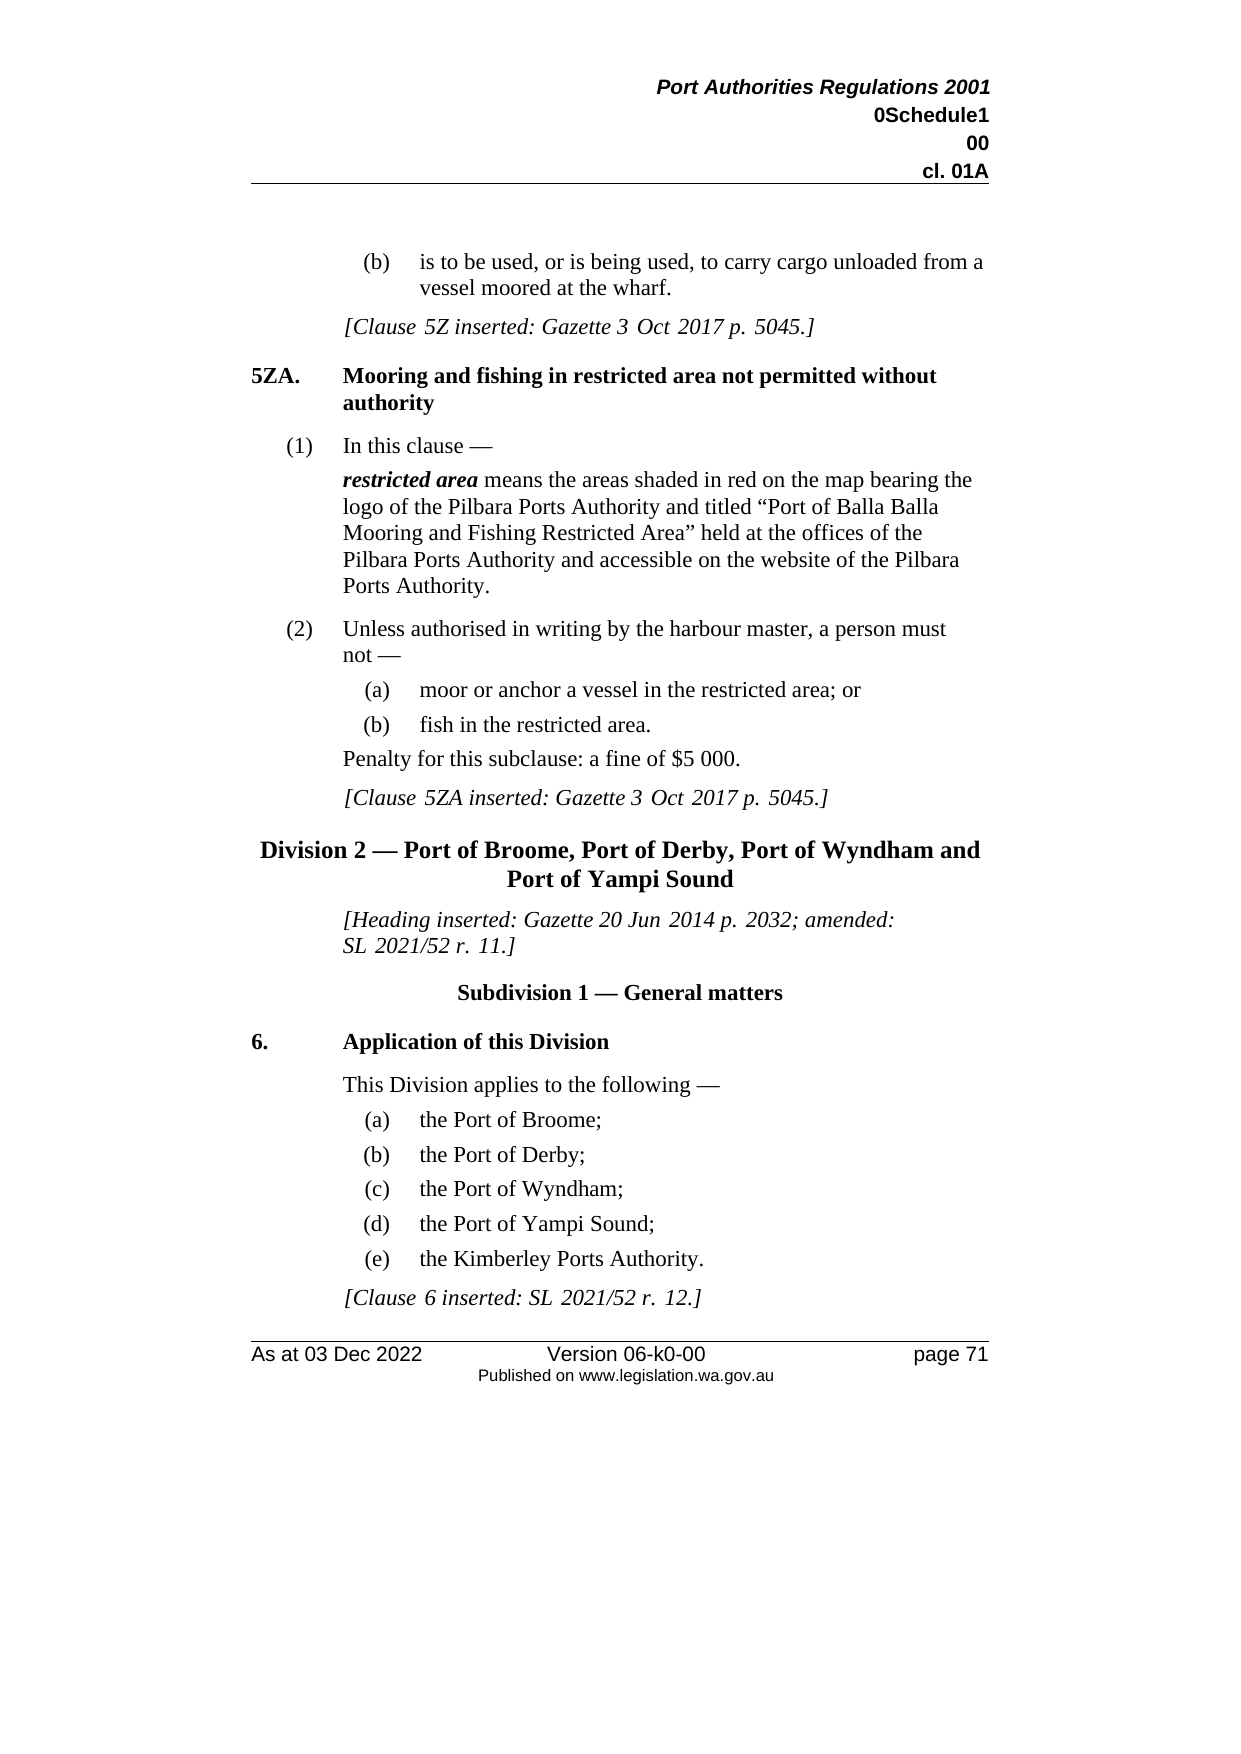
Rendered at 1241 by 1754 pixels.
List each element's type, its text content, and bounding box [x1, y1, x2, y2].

text [Clause 5Z inserted: Gazette 3 Oct 2017 p. 5045.] [251, 313, 989, 339]
subtitle Division 2 — Port of Broome, Port of Derby, Port of Wyndham and Port of Yampi Sound [251, 836, 989, 893]
subtitle 6. Application of this Division [251, 1028, 989, 1055]
subtitle [Heading inserted: Gazette 20 Jun 2014 p. 2032; amended: SL 2021/52 r. 11.] [251, 906, 989, 958]
text [Clause 6 inserted: SL 2021/52 r. 12.] [251, 1284, 989, 1310]
text (1) In this clause — [251, 432, 989, 458]
text [Clause 5ZA inserted: Gazette 3 Oct 2017 p. 5045.] [251, 784, 989, 811]
text (b) the Port of Derby; [251, 1141, 989, 1167]
subtitle Subdivision 1 — General matters [251, 979, 989, 1006]
text This Division applies to the following — [251, 1071, 989, 1098]
text (a) the Port of Broome; [251, 1106, 989, 1132]
text (e) the Kimberley Ports Authority. [251, 1245, 989, 1271]
text (d) the Port of Yampi Sound; [251, 1210, 989, 1237]
text (b) fish in the restricted area. [251, 711, 989, 737]
text (b) is to be used, or is being used, to carry cargo unloaded from a vessel moored at the wharf. [251, 248, 989, 301]
text restricted area means the areas shaded in red on the map bearing the logo of the Pilbara Ports Authority and titled “Port of Balla Balla Mooring and Fishing Restricted Area” held at the offices of the Pilbara Ports Authority and accessible on the website of the Pilbara Ports Authority. [251, 467, 989, 598]
subtitle 5ZA. Mooring and fishing in restricted area not permitted without authority [251, 362, 989, 415]
text Penalty for this subclause: a fine of $5 000. [251, 745, 989, 772]
text (2) Unless authorised in writing by the harbour master, a person must not — [251, 615, 989, 668]
text (c) the Port of Wyndham; [251, 1176, 989, 1202]
text (a) moor or anchor a vessel in the restricted area; or [251, 676, 989, 702]
